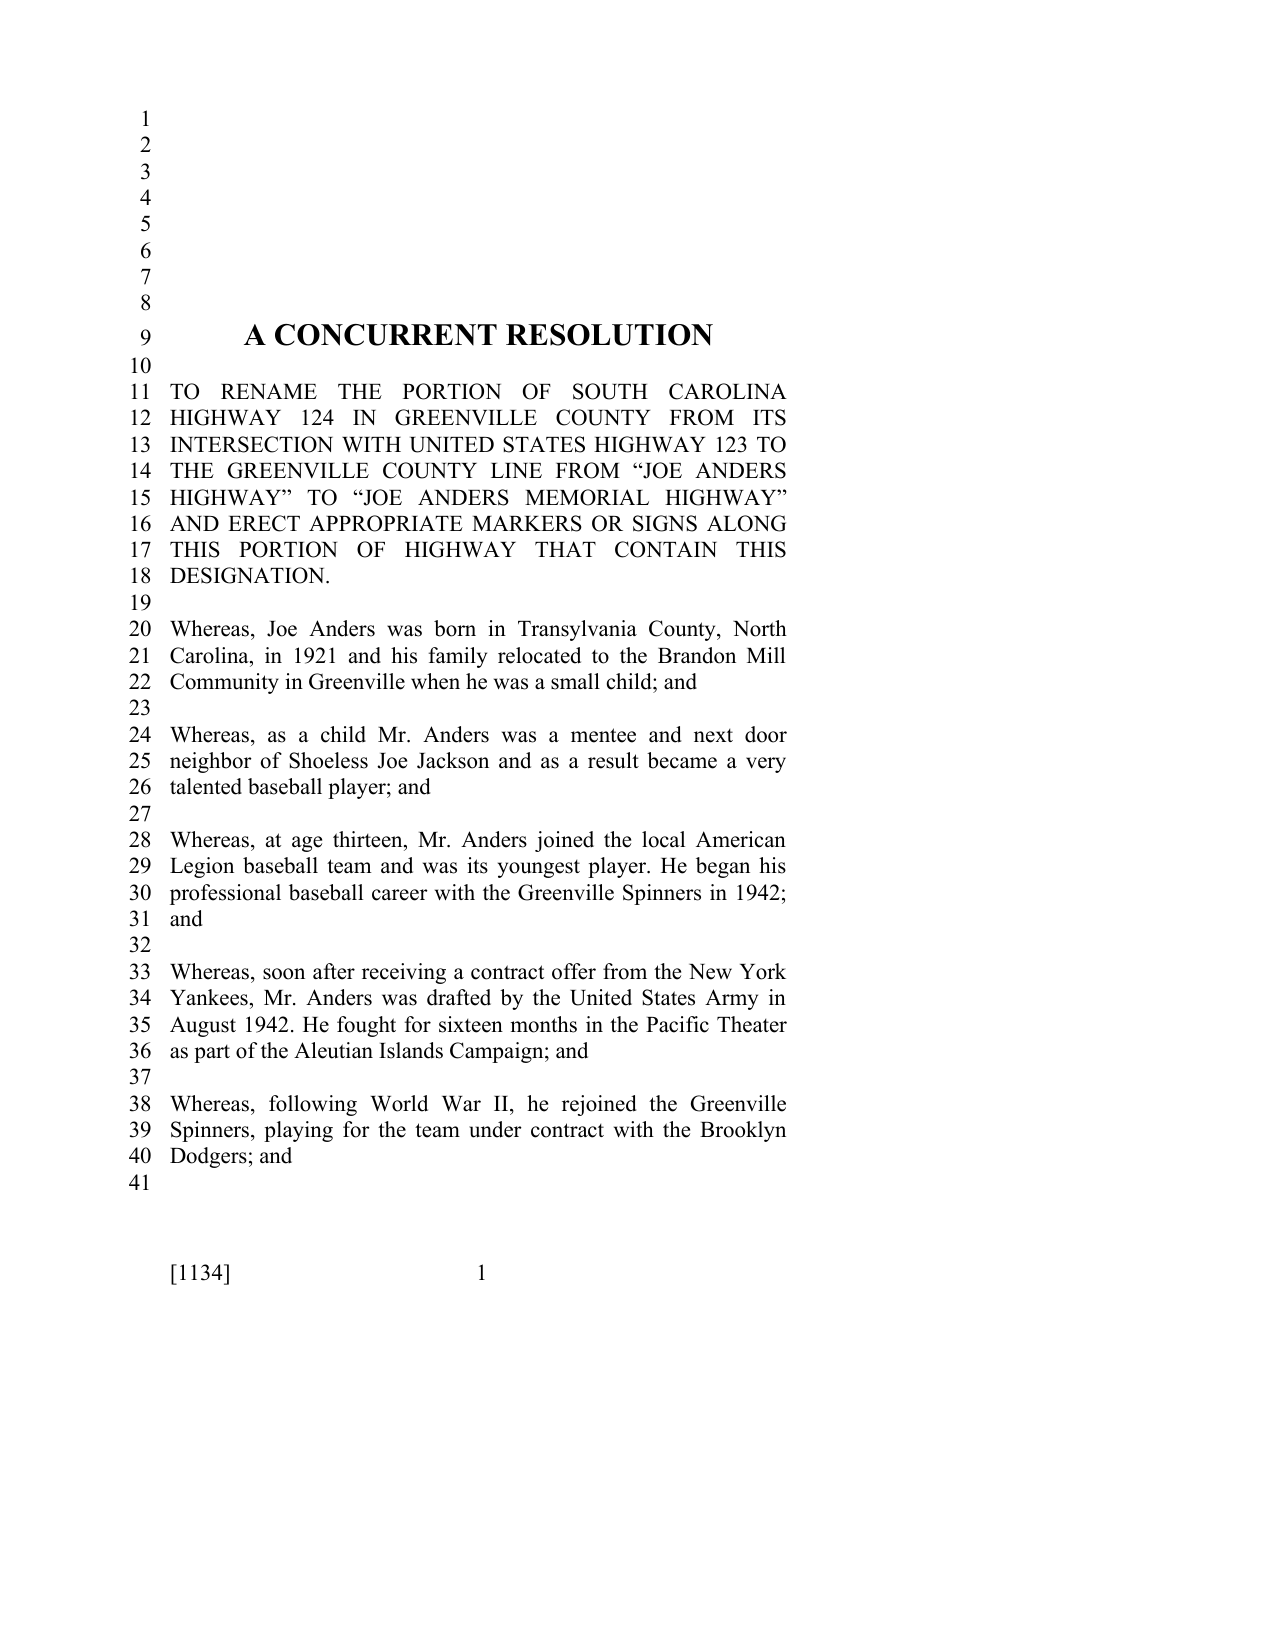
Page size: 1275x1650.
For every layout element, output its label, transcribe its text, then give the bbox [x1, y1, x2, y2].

text Whereas, as a child Mr. Anders was a mentee and next door neighbor of Shoeless Joe Jackson and as a result became a very talented baseball player; and [169, 721, 787, 800]
text Whereas, Joe Anders was born in Transylvania County, North Carolina, in 1921 and his family relocated to the Brandon Mill Community in Greenville when he was a small child; and [169, 615, 787, 694]
text Whereas, soon after receiving a contract offer from the New York Yankees, Mr. Anders was drafted by the United States Army in August 1942. He fought for sixteen months in the Pacific Theater as part of the Aleutian Islands Campaign; and [169, 958, 787, 1063]
text Whereas, at age thirteen, Mr. Anders joined the local American Legion baseball team and was its youngest player. He began his professional baseball career with the Greenville Spinners in 1942; and [169, 826, 787, 932]
text TO RENAME THE PORTION OF SOUTH CAROLINA HIGHWAY 124 IN GREENVILLE COUNTY FROM ITS INTERSECTION WITH UNITED STATES HIGHWAY 123 TO THE GREENVILLE COUNTY LINE FROM “JOE ANDERS HIGHWAY” TO “JOE ANDERS MEMORIAL HIGHWAY” AND ERECT APPROPRIATE MARKERS OR SIGNS ALONG THIS PORTION OF HIGHWAY THAT CONTAIN THIS DESIGNATION. [169, 378, 787, 589]
text Whereas, following World War II, he rejoined the Greenville Spinners, playing for the team under contract with the Brooklyn Dodgers; and [169, 1090, 787, 1169]
text A CONCURRENT RESOLUTION [169, 316, 787, 352]
